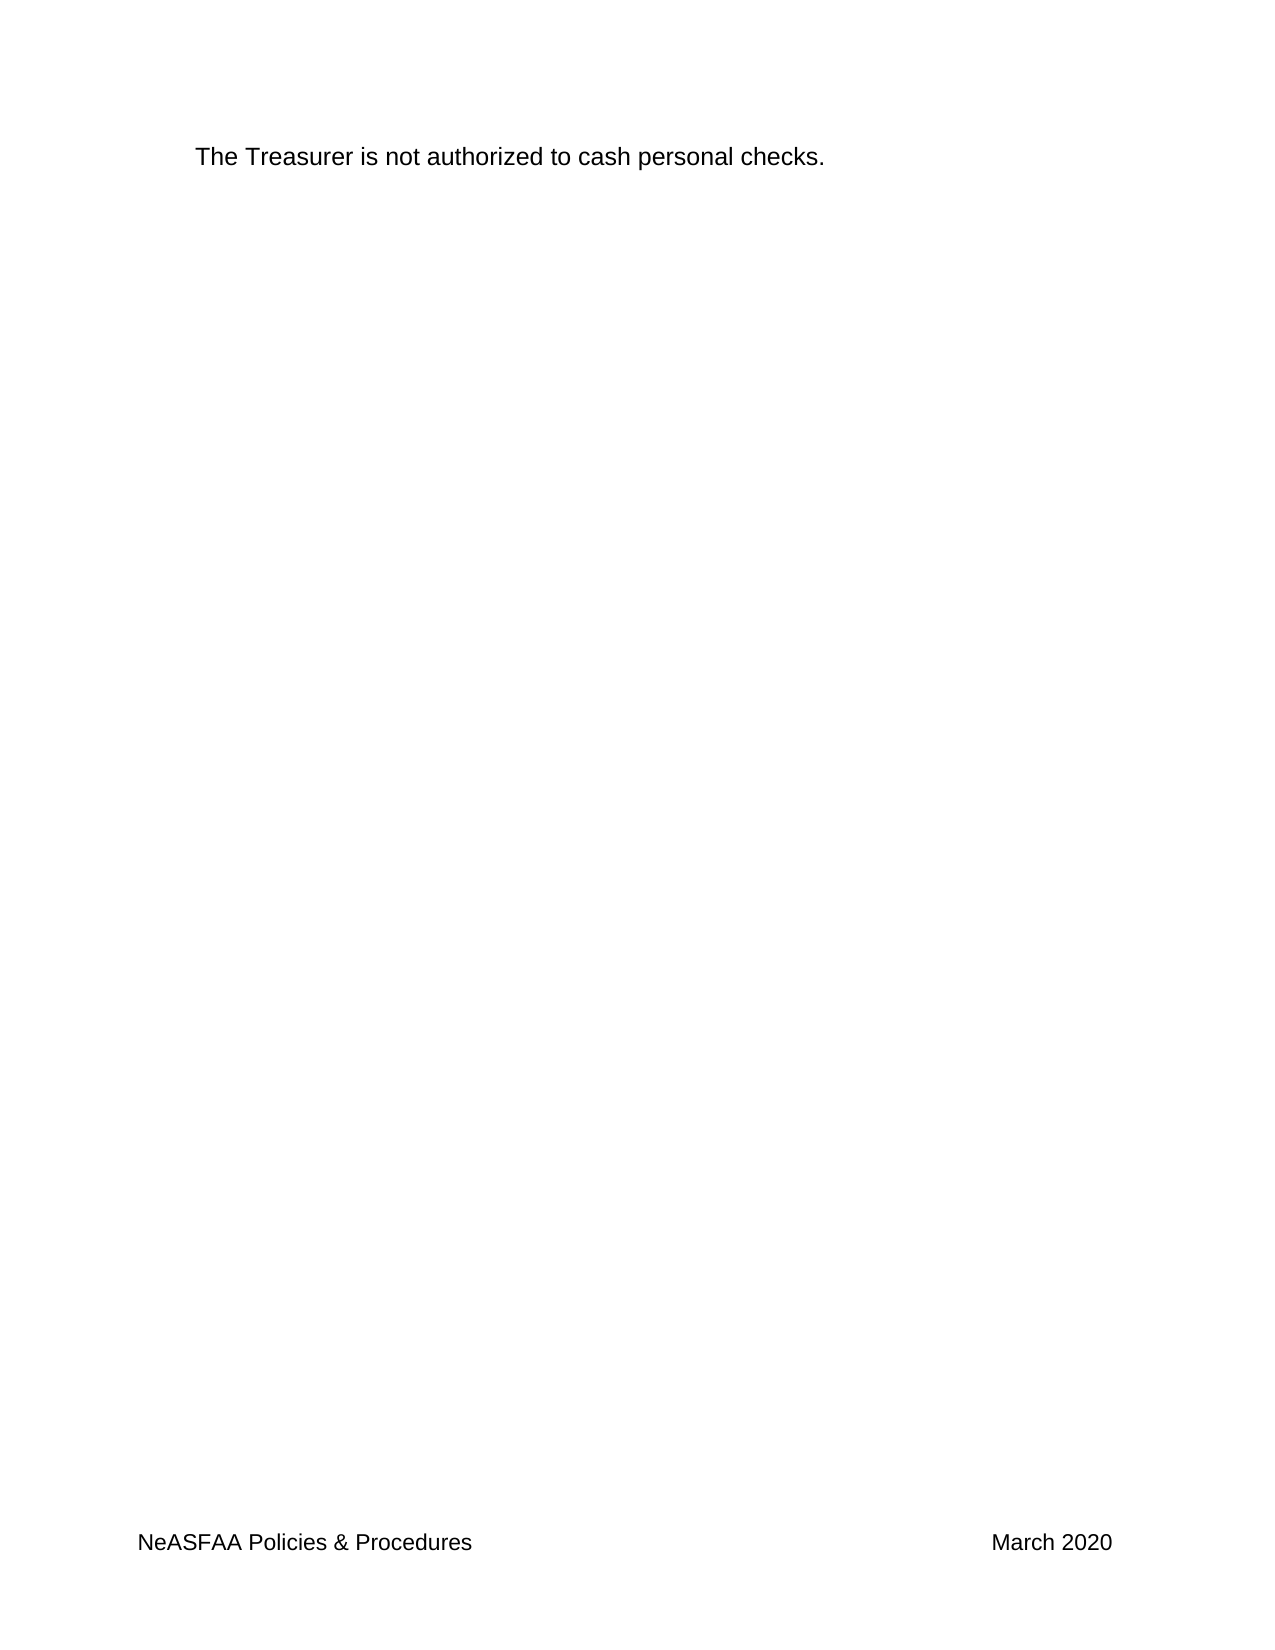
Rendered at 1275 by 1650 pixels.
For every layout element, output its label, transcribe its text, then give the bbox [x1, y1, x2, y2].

text The Treasurer is not authorized to cash personal checks. [195, 142, 1181, 170]
